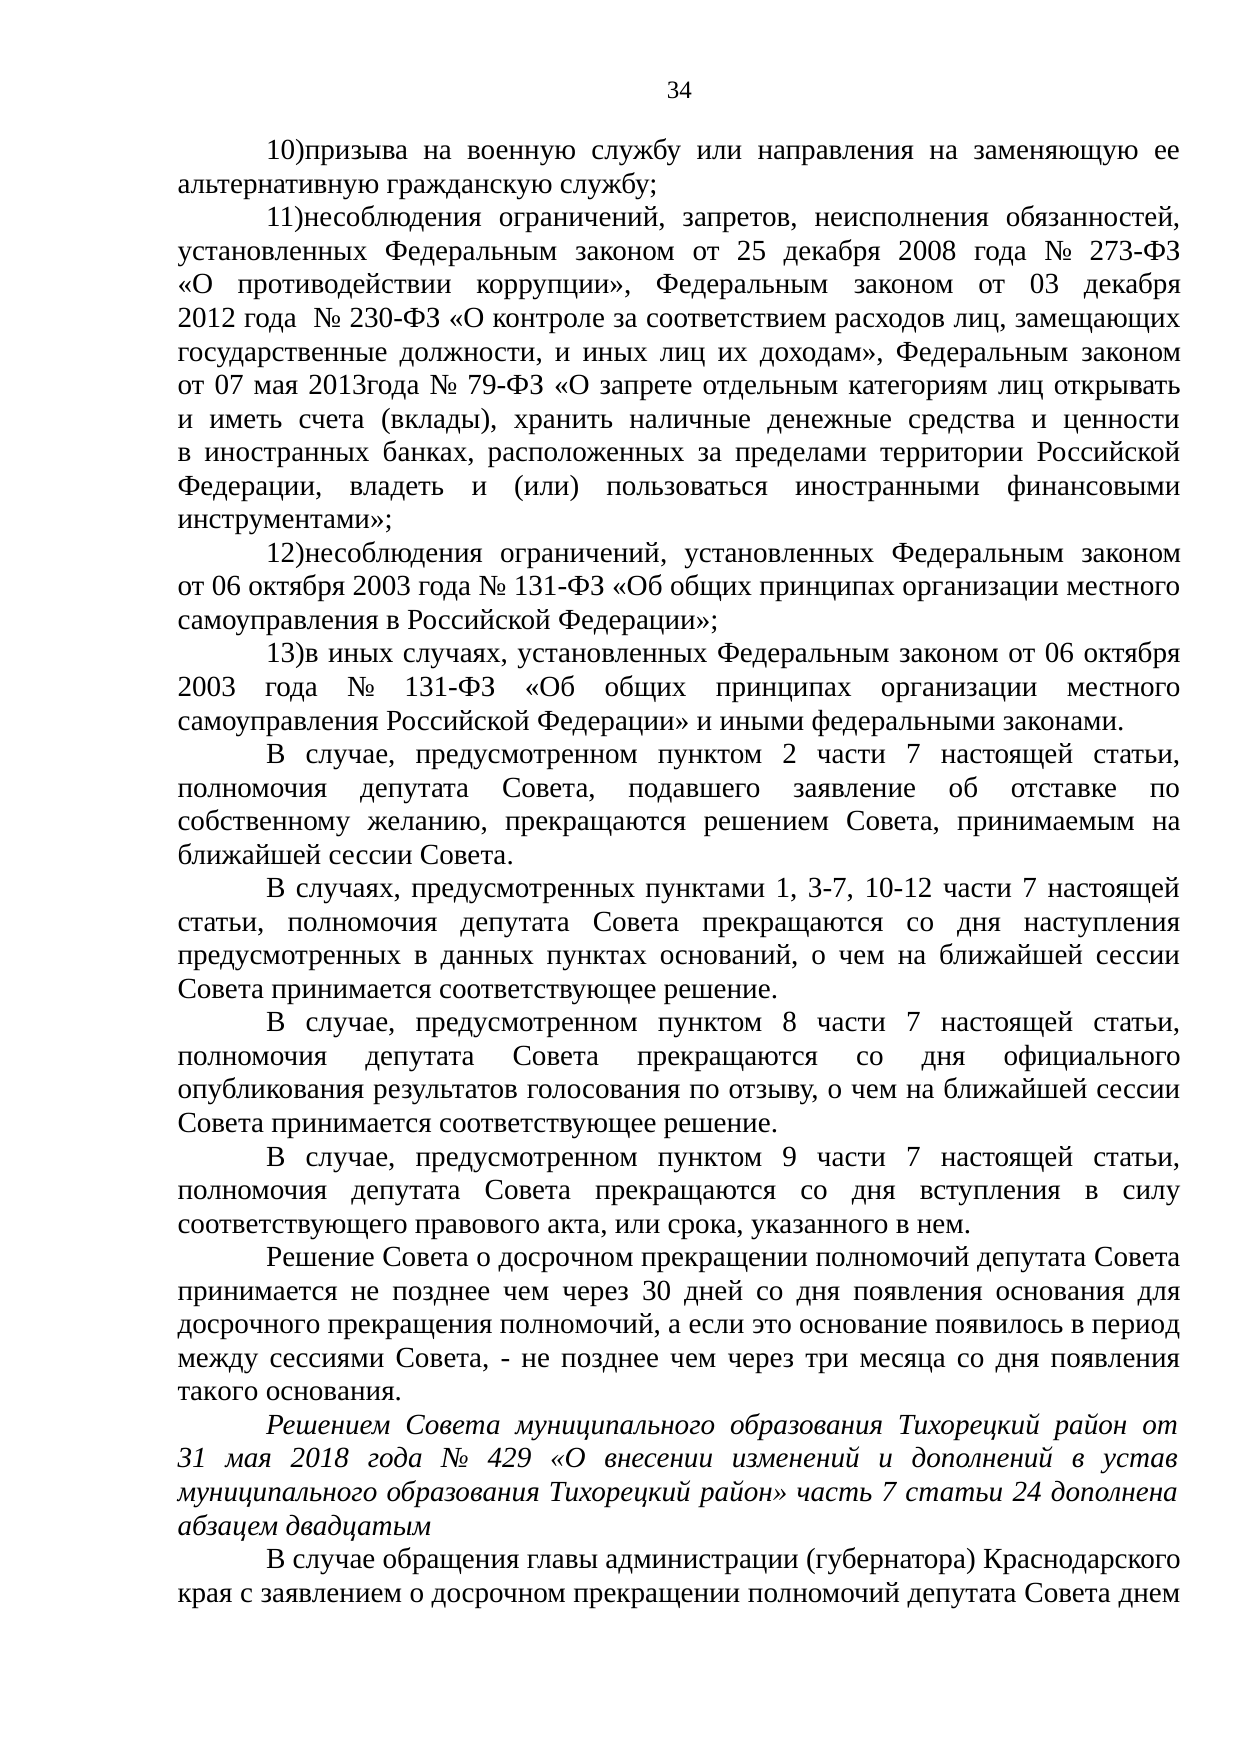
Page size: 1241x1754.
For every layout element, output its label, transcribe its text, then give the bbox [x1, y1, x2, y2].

text В случае, предусмотренном пунктом 2 части 7 настоящей статьи, полномочия депутата Совета, подавшего заявление об отставке по собственному желанию, прекращаются решением Совета, принимаемым на ближайшей сессии Совета. [177, 736, 1181, 870]
text В случае, предусмотренном пунктом 9 части 7 настоящей статьи, полномочия депутата Совета прекращаются со дня вступления в силу соответствующего правового акта, или срока, указанного в нем. [177, 1139, 1181, 1239]
text Решение Совета о досрочном прекращении полномочий депутата Совета принимается не позднее чем через 30 дней со дня появления основания для досрочного прекращения полномочий, а если это основание появилось в период между сессиями Совета, - не позднее чем через три месяца со дня появления такого основания. [177, 1239, 1181, 1407]
text 11)несоблюдения ограничений, запретов, неисполнения обязанностей, установленных Федеральным законом от 25 декабря 2008 года № 273-ФЗ «О противодействии коррупции», Федеральным законом от 03 декабря 2012 года № 230-ФЗ «О контроле за соответствием расходов лиц, замещающих государственные должности, и иных лиц их доходам», Федеральным законом от 07 мая 2013года № 79-ФЗ «О запрете отдельным категориям лиц открывать и иметь счета (вклады), хранить наличные денежные средства и ценности в иностранных банках, расположенных за пределами территории Российской Федерации, владеть и (или) пользоваться иностранными финансовыми инструментами»; [177, 199, 1181, 535]
text 12)несоблюдения ограничений, установленных Федеральным законом от 06 октября 2003 года № 131-ФЗ «Об общих принципах организации местного самоуправления в Российской Федерации»; [177, 535, 1181, 636]
text Решением Совета муниципального образования Тихорецкий район от 31 мая 2018 года № 429 «О внесении изменений и дополнений в устав муниципального образования Тихорецкий район» часть 7 статьи 24 дополнена абзацем двадцатым [177, 1407, 1181, 1541]
text 13)в иных случаях, установленных Федеральным законом от 06 октября 2003 года № 131-ФЗ «Об общих принципах организации местного самоуправления Российской Федерации» и иными федеральными законами. [177, 636, 1181, 736]
text В случае, предусмотренном пунктом 8 части 7 настоящей статьи, полномочия депутата Совета прекращаются со дня официального опубликования результатов голосования по отзыву, о чем на ближайшей сессии Совета принимается соответствующее решение. [177, 1004, 1181, 1139]
text 10)призыва на военную службу или направления на заменяющую ее альтернативную гражданскую службу; [177, 132, 1181, 199]
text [177, 1541, 1181, 1608]
text В случаях, предусмотренных пунктами 1, 3-7, 10-12 части 7 настоящей статьи, полномочия депутата Совета прекращаются со дня наступления предусмотренных в данных пунктах оснований, о чем на ближайшей сессии Совета принимается соответствующее решение. [177, 870, 1181, 1004]
